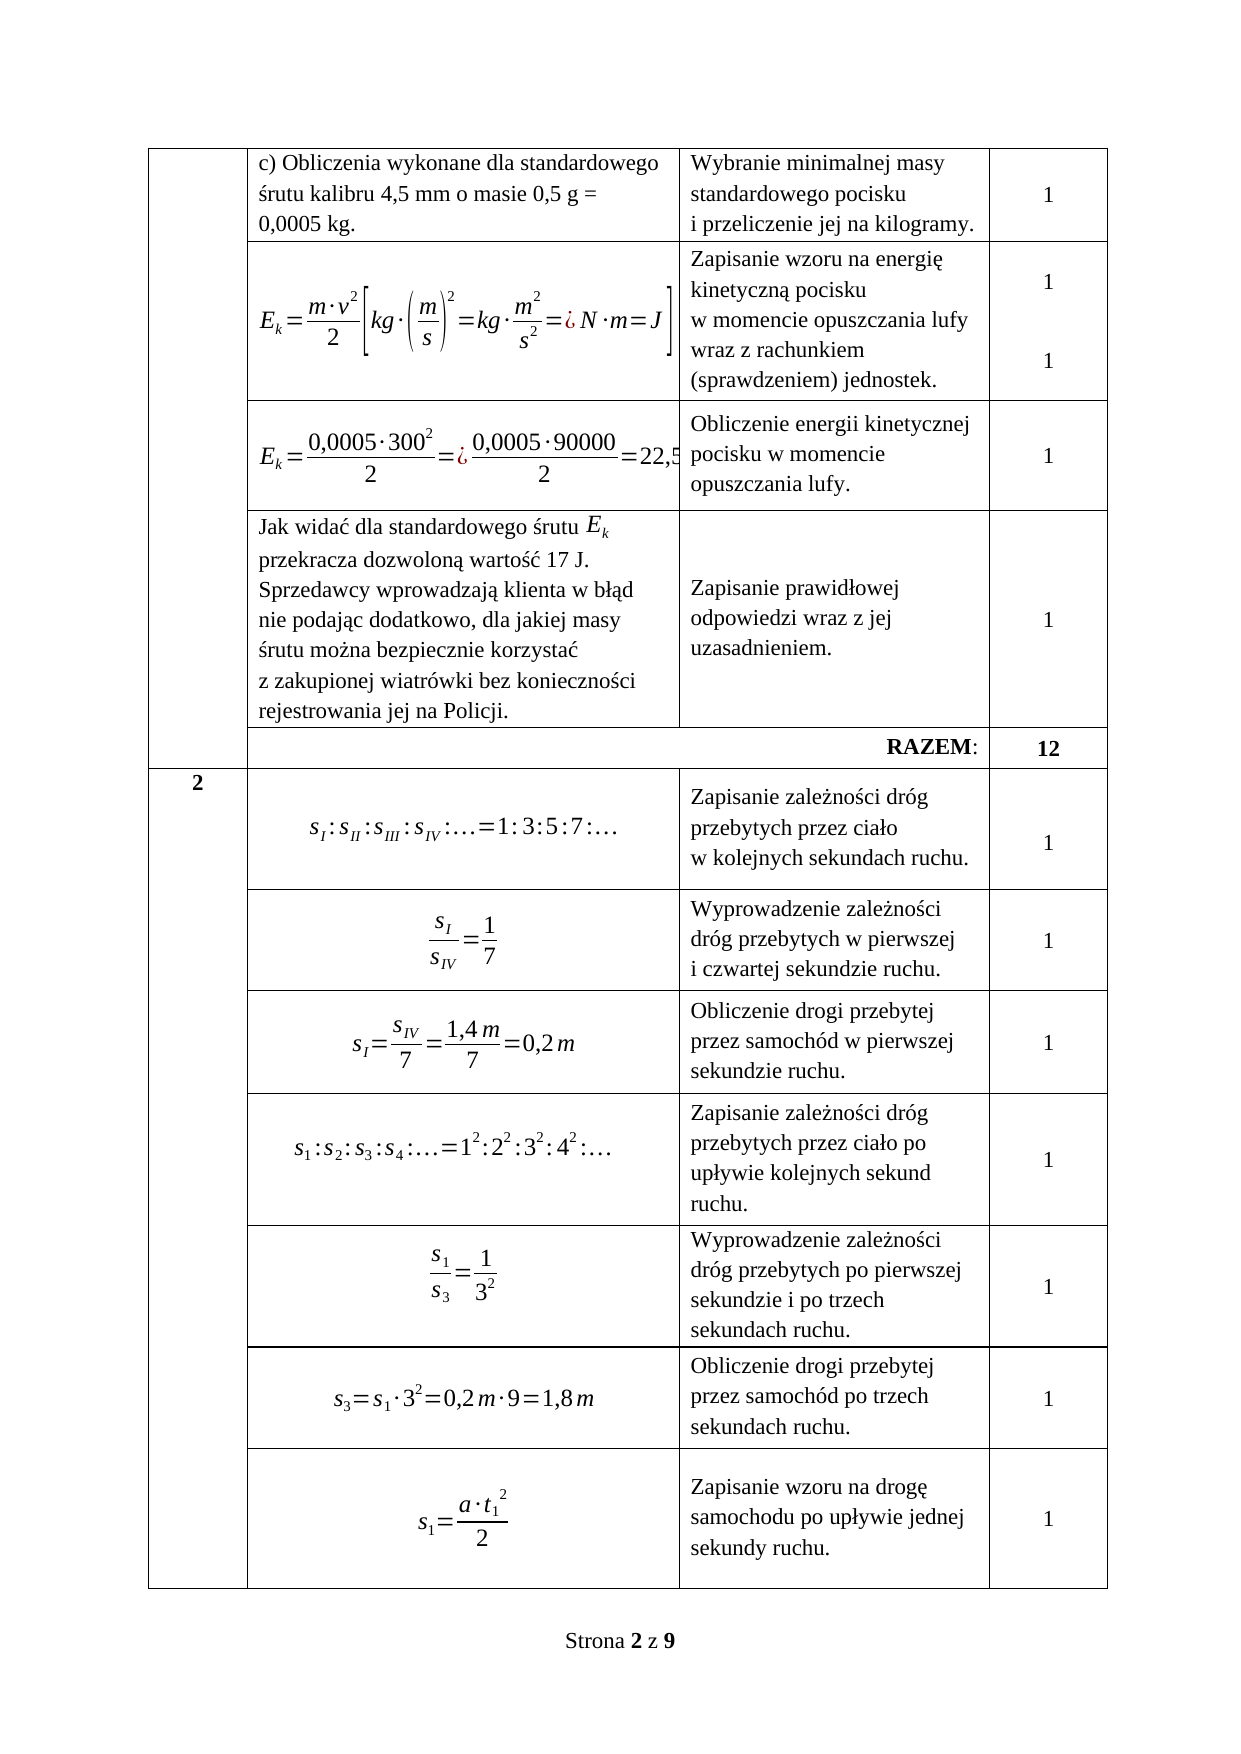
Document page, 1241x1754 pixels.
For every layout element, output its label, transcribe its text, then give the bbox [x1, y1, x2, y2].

table_cell Jak widać dla standardowego śrutu przekracza dozwoloną wartość 17 J. Sprzedawcy wprowadzają klienta w błąd nie podając dodatkowo, dla jakiej masy śrutu można bezpiecznie korzystać z zakupionej wiatrówki bez konieczności rejestrowania jej na Policji. [248, 511, 679, 727]
table_cell [248, 769, 679, 888]
table_cell 12 [990, 728, 1107, 768]
table_cell RAZEM: [248, 728, 989, 768]
table_cell [248, 890, 679, 990]
table_cell Wybranie minimalnej masy standardowego pocisku i przeliczenie jej na kilogramy. [680, 149, 989, 241]
table_cell 1 [990, 401, 1107, 510]
table_cell Zapisanie wzoru na drogę samochodu po upływie jednej sekundy ruchu. [680, 1449, 989, 1588]
table_cell Obliczenie energii kinetycznej pocisku w momencie opuszczania lufy. [680, 401, 989, 510]
table_cell Zapisanie zależności dróg przebytych przez ciało w kolejnych sekundach ruchu. [680, 769, 989, 888]
table_cell Obliczenie drogi przebytej przez samochód po trzech sekundach ruchu. [680, 1348, 989, 1448]
table_cell [248, 991, 679, 1093]
table_cell Wyprowadzenie zależności dróg przebytych po pierwszej sekundzie i po trzech sekundach ruchu. [680, 1226, 989, 1346]
table_cell Wyprowadzenie zależności dróg przebytych w pierwszej i czwartej sekundzie ruchu. [680, 890, 989, 990]
table_cell c) Obliczenia wykonane dla standardowego śrutu kalibru 4,5 mm o masie 0,5 g = 0,0005 kg. [248, 149, 679, 241]
table_cell 1 [990, 149, 1107, 241]
table_cell 1 1 [990, 242, 1107, 400]
table_cell 1 [990, 1226, 1107, 1346]
table_cell Zapisanie prawidłowej odpowiedzi wraz z jej uzasadnieniem. [680, 511, 989, 727]
table_cell 1 [990, 511, 1107, 727]
table_cell [248, 1348, 679, 1448]
table_cell [248, 1226, 679, 1346]
table_cell Obliczenie drogi przebytej przez samochód w pierwszej sekundzie ruchu. [680, 991, 989, 1093]
table_cell 1 [990, 890, 1107, 990]
table_cell [248, 401, 679, 510]
table_cell 1 [990, 1449, 1107, 1588]
table_cell 1 [990, 1094, 1107, 1224]
table_cell Zapisanie zależności dróg przebytych przez ciało po upływie kolejnych sekund ruchu. [680, 1094, 989, 1224]
table_cell 2 [149, 769, 247, 1588]
table_cell 1 [990, 769, 1107, 888]
table_cell 1 [990, 991, 1107, 1093]
table_cell [248, 1094, 679, 1224]
table_cell Zapisanie wzoru na energię kinetyczną pocisku w momencie opuszczania lufy wraz z rachunkiem (sprawdzeniem) jednostek. [680, 242, 989, 400]
table_cell 1 [990, 1348, 1107, 1448]
table_cell [248, 1449, 679, 1588]
table_cell [248, 242, 679, 400]
